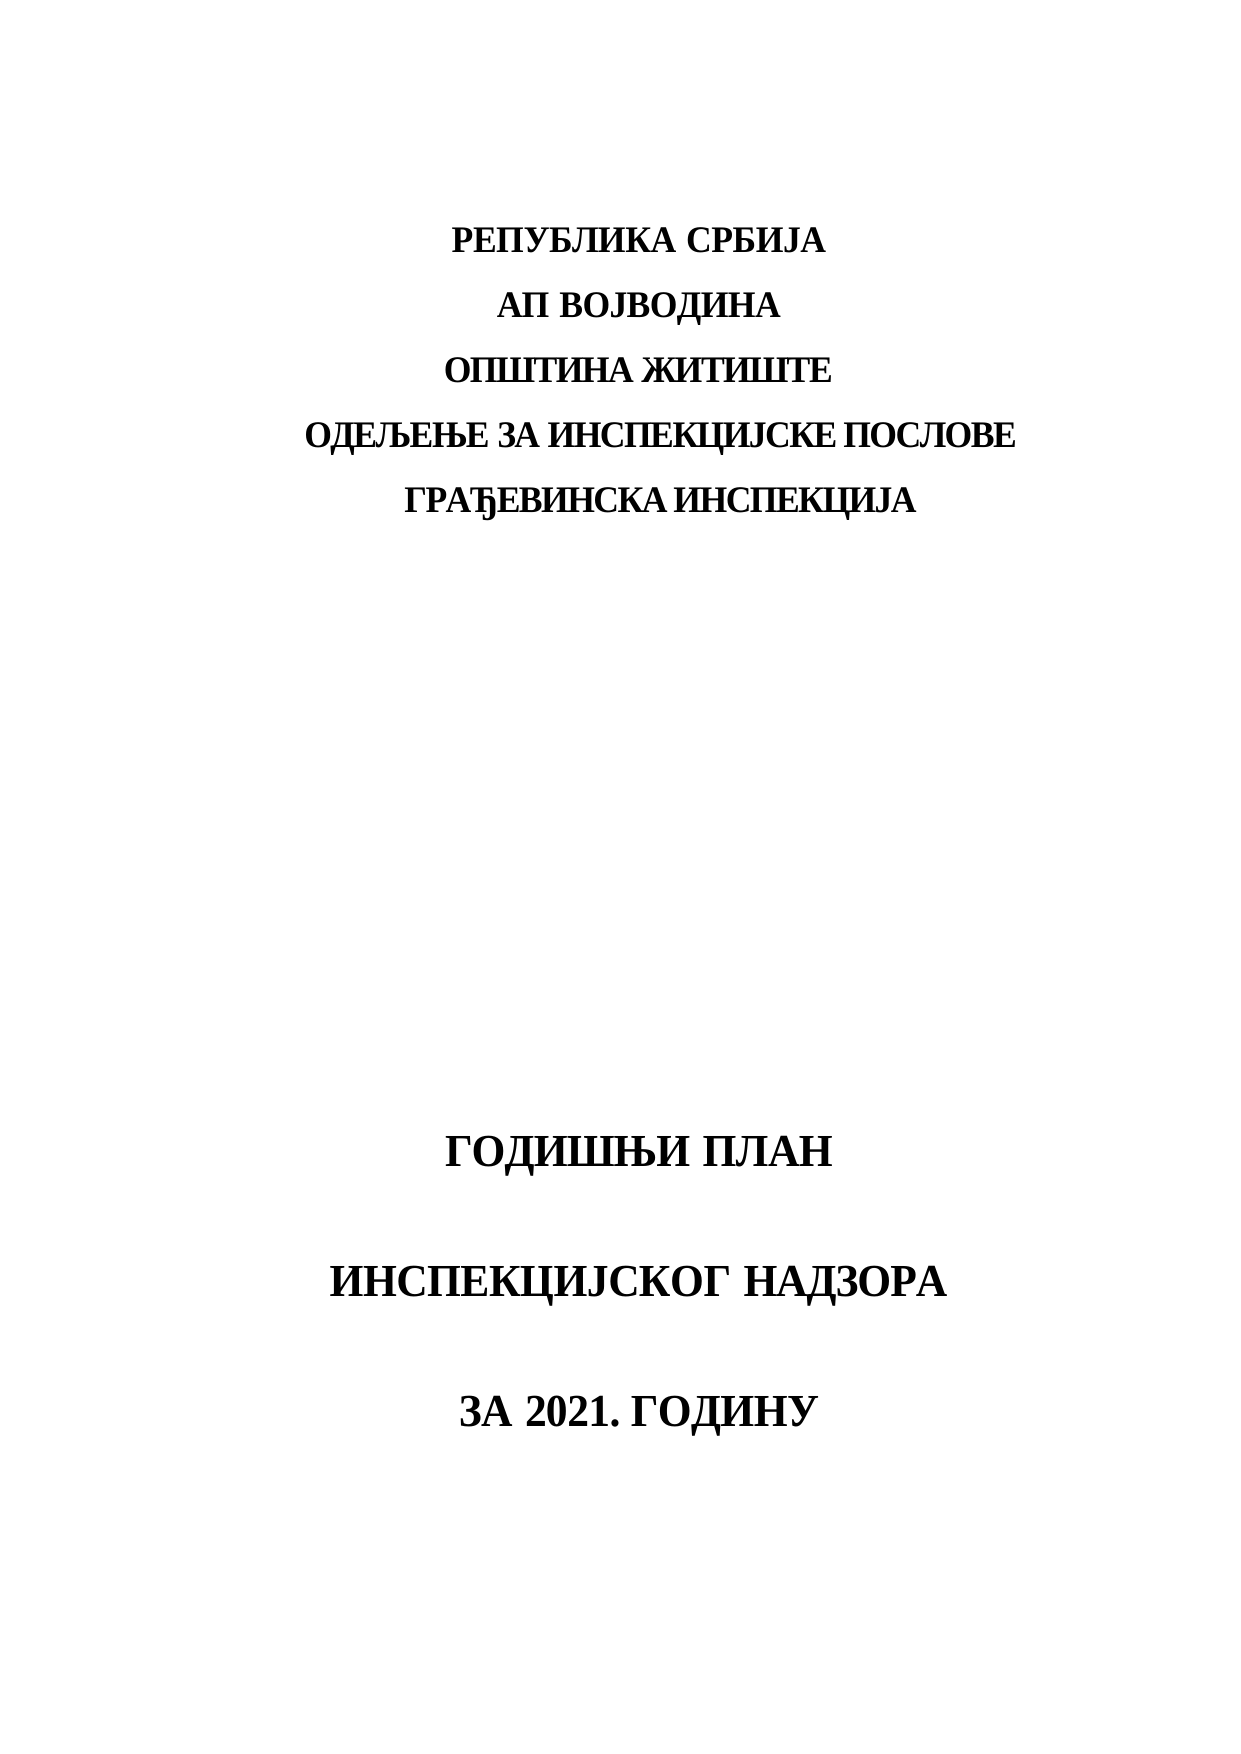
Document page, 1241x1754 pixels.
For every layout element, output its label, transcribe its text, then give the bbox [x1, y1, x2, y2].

text ИНСПЕКЦИЈСКОГ НАДЗОРА [112, 1247, 1166, 1312]
text ЗА 2021. ГОДИНУ [112, 1377, 1166, 1442]
text РЕПУБЛИКА СРБИЈА [112, 207, 1166, 272]
text ГРАЂЕВИНСКА ИНСПЕКЦИЈА [156, 467, 1166, 532]
text OПШТИНА ЖИТИШТЕ [112, 337, 1166, 402]
text ОДЕЉЕЊЕ ЗА ИНСПЕКЦИЈСКЕ ПОСЛОВЕ [156, 402, 1166, 467]
text ГОДИШЊИ ПЛАН [112, 1117, 1166, 1182]
text АП ВОЈВОДИНА [112, 272, 1166, 337]
